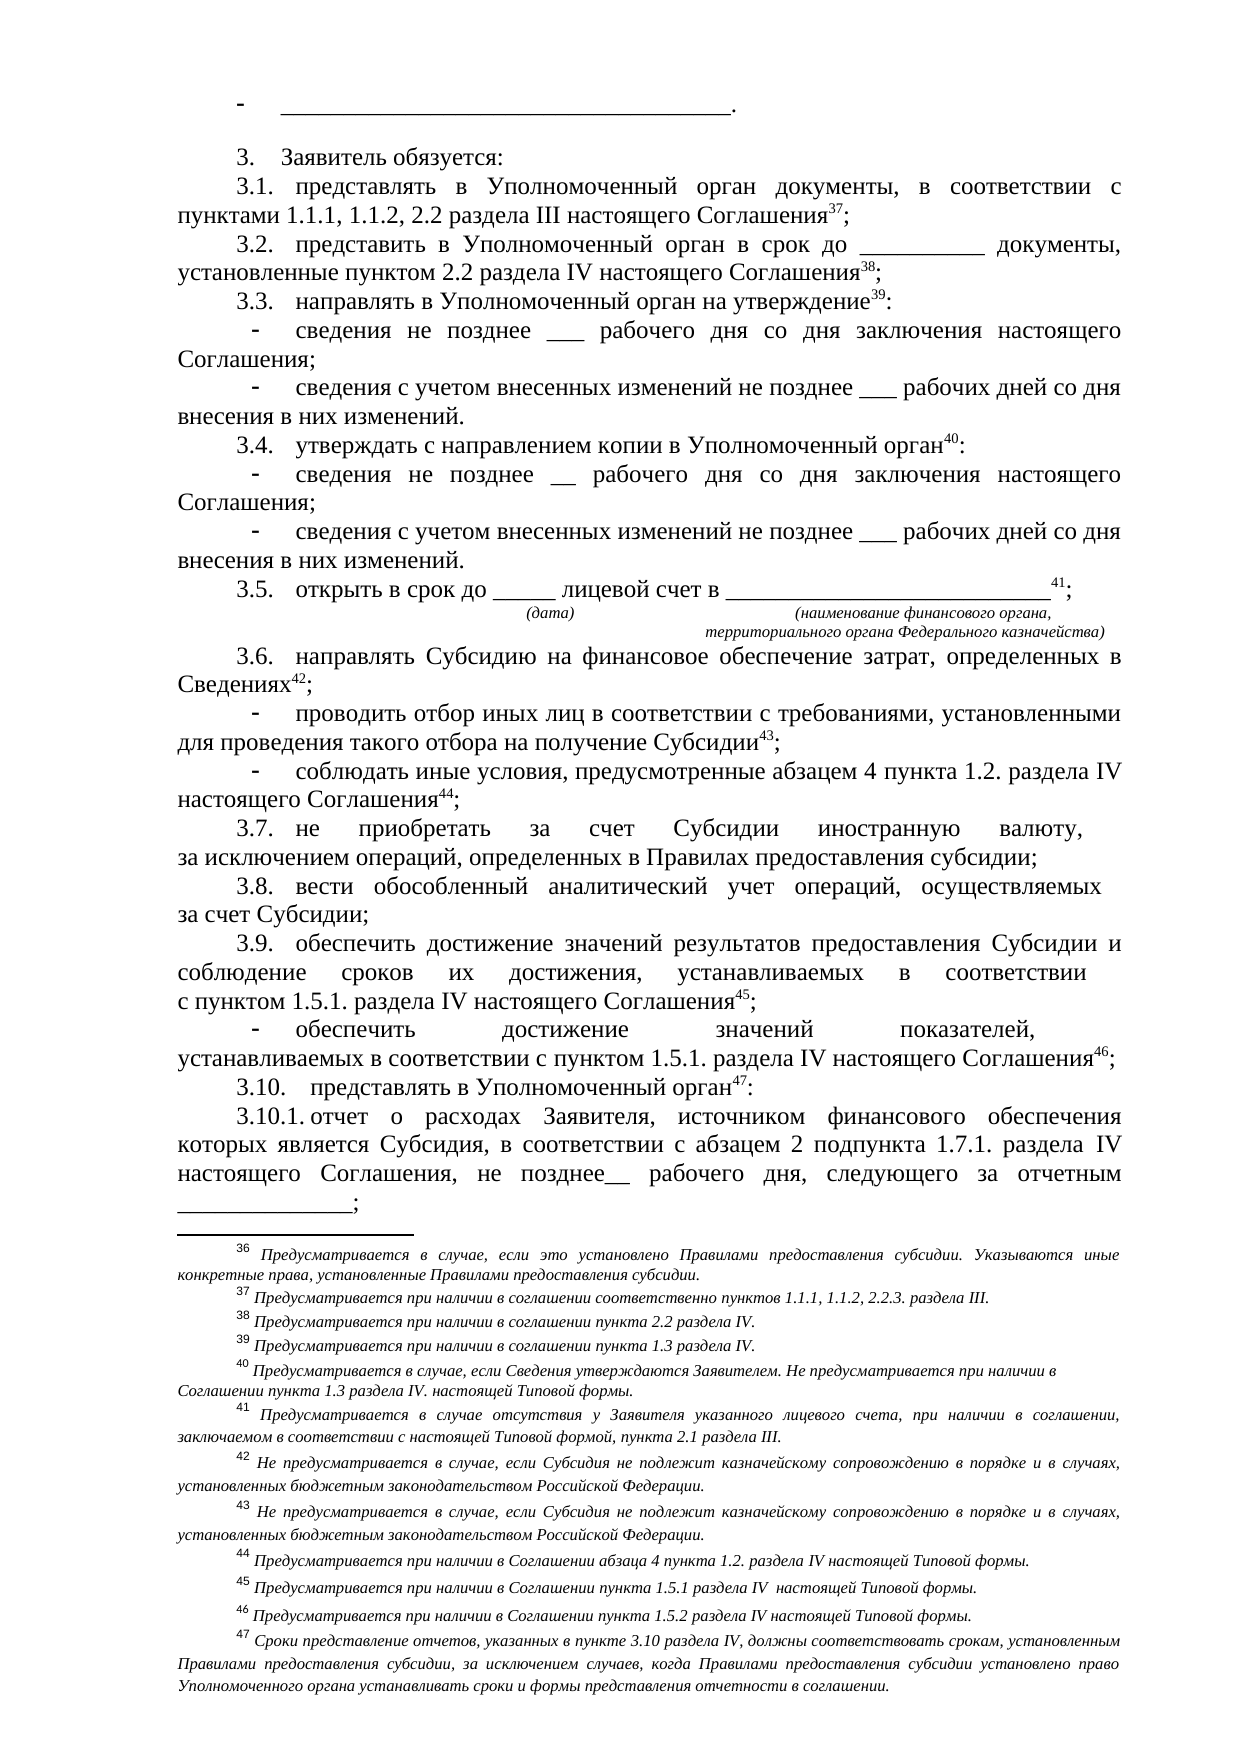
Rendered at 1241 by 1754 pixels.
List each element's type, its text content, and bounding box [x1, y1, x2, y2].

text территориального органа Федерального казначейства) [177, 622, 1122, 641]
list сведения не позднее ___ рабочего дня со дня заключения настоящего Соглашения; [177, 315, 1122, 372]
list ____________________________________. [177, 89, 1122, 117]
list представлять в Уполномоченный орган: [177, 1072, 1122, 1101]
list обеспечить достижение значений результатов предоставления Субсидии и соблюдение сроков их достижения, устанавливаемых в соответствии с пунктом 1.5.1. раздела IV настоящего Соглашения; [177, 928, 1122, 1014]
list сведения с учетом внесенных изменений не позднее ___ рабочих дней со дня внесения в них изменений. [177, 372, 1122, 430]
list представлять в Уполномоченный орган документы, в соответствии с пунктами 1.1.1, 1.1.2, 2.2 раздела III настоящего Соглашения; [177, 171, 1122, 229]
list проводить отбор иных лиц в соответствии с требованиями, установленными для проведения такого отбора на получение Субсидии; [177, 698, 1122, 756]
list соблюдать иные условия, предусмотренные абзацем 4 пункта 1.2. раздела IV настоящего Соглашения; [177, 756, 1122, 813]
list открыть в срок до _____ лицевой счет в __________________________; [177, 574, 1122, 602]
list не приобретать за счет Субсидии иностранную валюту, за исключением операций, определенных в Правилах предоставления субсидии; [177, 813, 1122, 871]
list вести обособленный аналитический учет операций, осуществляемых за счет Субсидии; [177, 871, 1122, 928]
list отчет о расходах Заявителя, источником финансового обеспечения которых является Субсидия, в соответствии с абзацем 2 подпункта 1.7.1. раздела IV настоящего Соглашения, не позднее__ рабочего дня, следующего за отчетным ______________; [177, 1101, 1122, 1216]
list сведения с учетом внесенных изменений не позднее ___ рабочих дней со дня внесения в них изменений. [177, 516, 1122, 574]
list направлять в Уполномоченный орган на утверждение: [177, 286, 1122, 315]
list сведения не позднее __ рабочего дня со дня заключения настоящего Соглашения; [177, 459, 1122, 516]
list Заявитель обязуется: [177, 142, 1122, 171]
list утверждать с направлением копии в Уполномоченный орган: [177, 430, 1122, 459]
list направлять Субсидию на финансовое обеспечение затрат, определенных в Сведениях; [177, 641, 1122, 698]
list представить в Уполномоченный орган в срок до __________ документы, установленные пунктом 2.2 раздела IV настоящего Соглашения; [177, 229, 1122, 286]
text (дата) (наименование финансового органа, [177, 602, 1122, 622]
list обеспечить достижение значений показателей, устанавливаемых в соответствии с пунктом 1.5.1. раздела IV настоящего Соглашения; [177, 1014, 1122, 1072]
